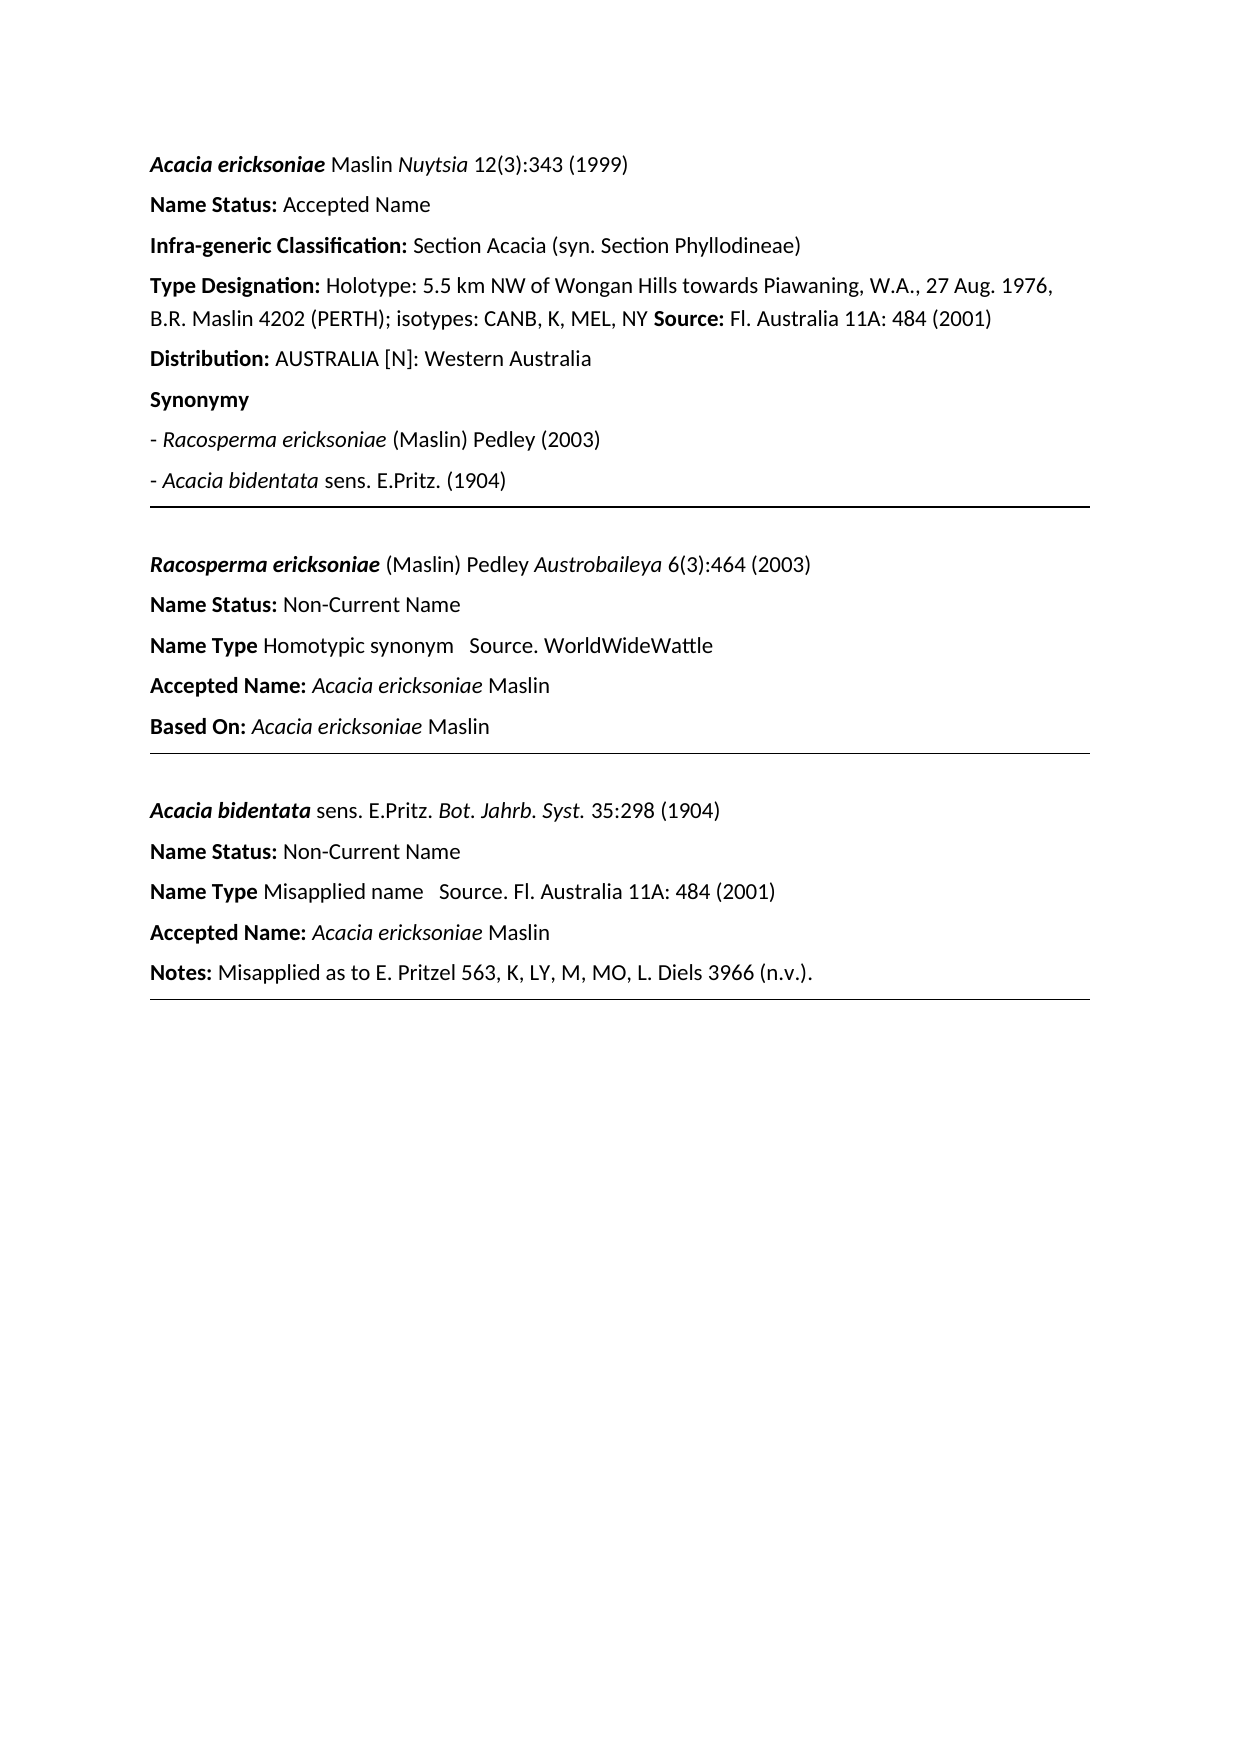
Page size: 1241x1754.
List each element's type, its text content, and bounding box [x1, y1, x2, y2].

text Racosperma ericksoniae (Maslin) Pedley Austrobaileya 6(3):464 (2003) [150, 550, 1090, 578]
text Accepted Name: Acacia ericksoniae Maslin [150, 918, 1090, 946]
text Notes: Misapplied as to E. Pritzel 563, K, LY, M, MO, L. Diels 3966 (n.v.). [150, 958, 1090, 986]
text Name Status: Non-Current Name [150, 837, 1090, 865]
text Based On: Acacia ericksoniae Maslin [150, 712, 1090, 740]
text Accepted Name: Acacia ericksoniae Maslin [150, 672, 1090, 699]
text - Racosperma ericksoniae (Maslin) Pedley (2003) [150, 425, 1090, 453]
text Name Status: Accepted Name [150, 191, 1090, 218]
text Acacia ericksoniae Maslin Nuytsia 12(3):343 (1999) [150, 150, 1090, 178]
text Infra-generic Classification: Section Acacia (syn. Section Phyllodineae) [150, 231, 1090, 259]
text Synonymy [150, 385, 1090, 413]
text Name Type Homotypic synonym Source. WorldWideWattle [150, 631, 1090, 659]
text Acacia bidentata sens. E.Pritz. Bot. Jahrb. Syst. 35:298 (1904) [150, 796, 1090, 824]
text Type Designation: Holotype: 5.5 km NW of Wongan Hills towards Piawaning, W.A., 27 Aug. 1976, B.R. Maslin 4202 (PERTH); isotypes: CANB, K, MEL, NY Source: Fl. Australia 11A: 484 (2001) [150, 272, 1090, 332]
text - Acacia bidentata sens. E.Pritz. (1904) [150, 466, 1090, 494]
text Name Status: Non-Current Name [150, 591, 1090, 618]
text Name Type Misapplied name Source. Fl. Australia 11A: 484 (2001) [150, 877, 1090, 905]
text Distribution: AUSTRALIA [N]: Western Australia [150, 344, 1090, 372]
